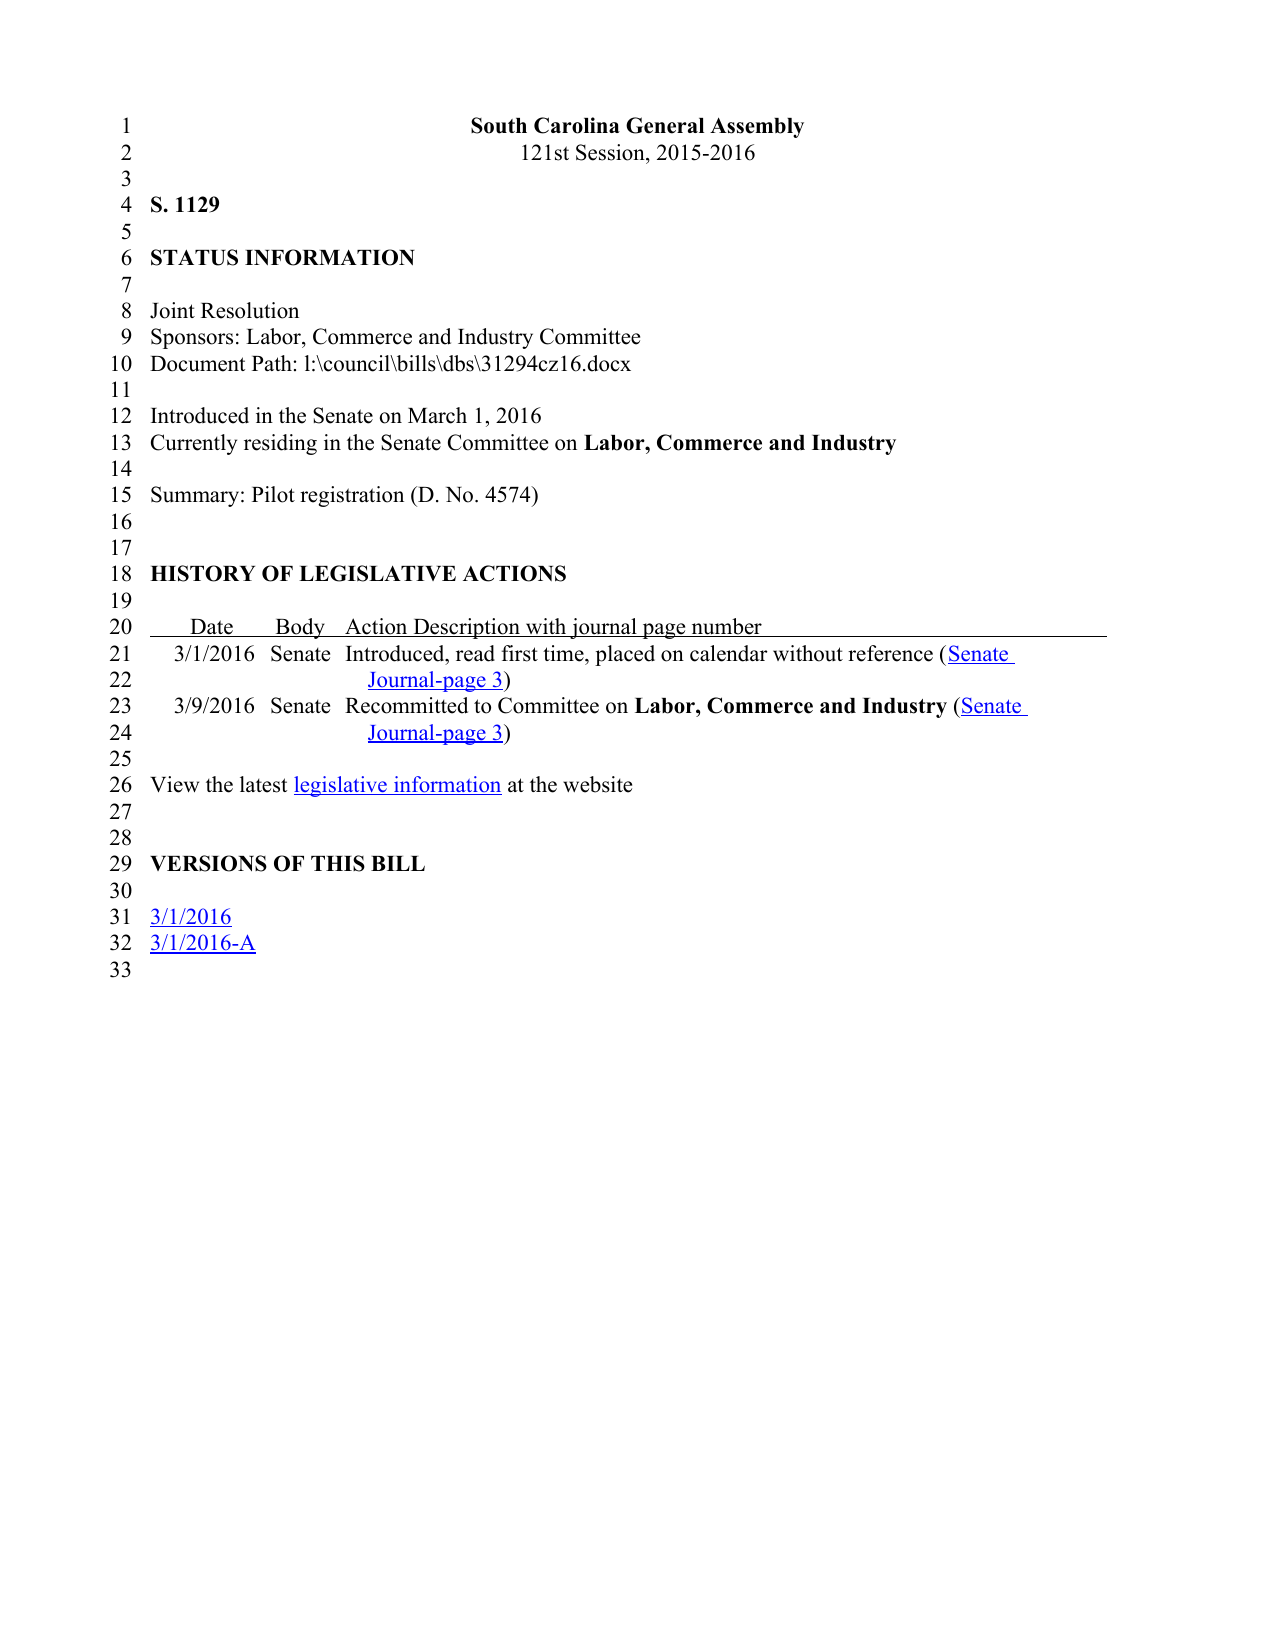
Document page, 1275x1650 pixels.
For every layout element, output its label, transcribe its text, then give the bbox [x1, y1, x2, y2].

text South Carolina General Assembly [150, 112, 1125, 139]
text Introduced in the Senate on March 1, 2016 [150, 402, 1125, 429]
text Currently residing in the Senate Committee on Labor, Commerce and Industry [150, 429, 1125, 455]
text HISTORY OF LEGISLATIVE ACTIONS [150, 561, 1125, 587]
text Date Body Action Description with journal page number [150, 613, 1125, 639]
text 3/1/2016 Senate Introduced, read first time, placed on calendar without reference (Senate Journal-page 3) [150, 639, 1125, 692]
text Summary: Pilot registration (D. No. 4574) [150, 481, 1125, 508]
text Document Path: l:\council\bills\dbs\31294cz16.docx [150, 350, 1125, 376]
text 3/9/2016 Senate Recommitted to Committee on Labor, Commerce and Industry (Senate Journal-page 3) [150, 692, 1125, 745]
text Sponsors: Labor, Commerce and Industry Committee [150, 323, 1125, 350]
text S. 1129 [150, 192, 1125, 218]
text Joint Resolution [150, 297, 1125, 323]
text VERSIONS OF THIS BILL [150, 850, 1125, 877]
text 3/1/2016 [150, 903, 1125, 929]
text View the latest legislative information at the website [150, 771, 1125, 798]
text 121st Session, 2015-2016 [150, 139, 1125, 165]
text 3/1/2016-A [150, 929, 1125, 956]
text STATUS INFORMATION [150, 244, 1125, 271]
